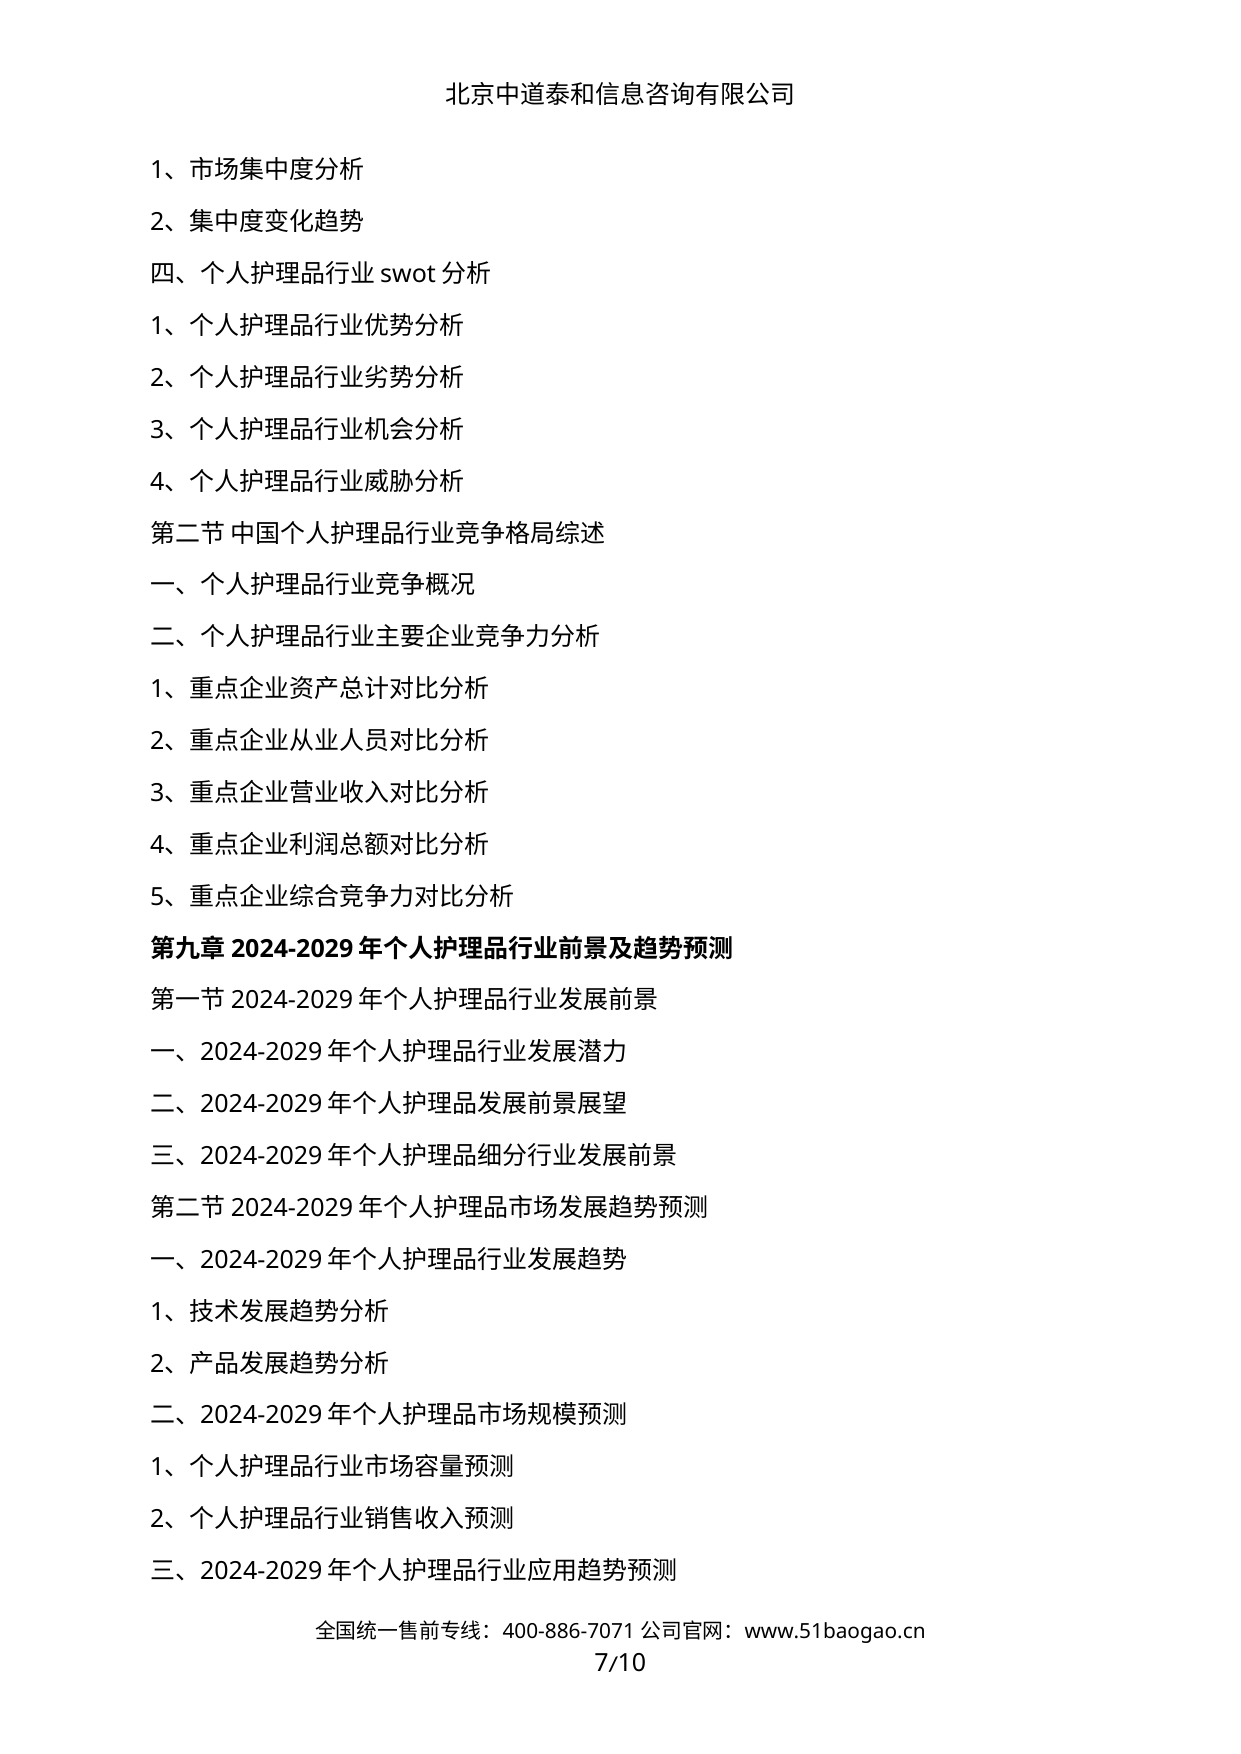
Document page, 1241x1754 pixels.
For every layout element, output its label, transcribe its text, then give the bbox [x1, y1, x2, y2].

text 第一节 2024-2029年个人护理品行业发展前景 [150, 980, 1090, 1016]
text 一、2024-2029年个人护理品行业发展趋势 [150, 1239, 1090, 1276]
text 4、重点企业利润总额对比分析 [150, 824, 1090, 861]
text 2、个人护理品行业销售收入预测 [150, 1499, 1090, 1535]
text 5、重点企业综合竞争力对比分析 [150, 876, 1090, 912]
text 第二节 2024-2029年个人护理品市场发展趋势预测 [150, 1187, 1090, 1224]
text 2、重点企业从业人员对比分析 [150, 721, 1090, 757]
text 1、市场集中度分析 [150, 150, 1090, 186]
text 1、个人护理品行业市场容量预测 [150, 1447, 1090, 1483]
text 二、个人护理品行业主要企业竞争力分析 [150, 617, 1090, 653]
text 二、2024-2029年个人护理品发展前景展望 [150, 1084, 1090, 1120]
text 第二节 中国个人护理品行业竞争格局综述 [150, 513, 1090, 549]
text 三、2024-2029年个人护理品细分行业发展前景 [150, 1136, 1090, 1172]
text 3、个人护理品行业机会分析 [150, 409, 1090, 446]
text 4、个人护理品行业威胁分析 [150, 461, 1090, 497]
text 1、技术发展趋势分析 [150, 1291, 1090, 1327]
text 2、个人护理品行业劣势分析 [150, 357, 1090, 394]
text 二、2024-2029年个人护理品市场规模预测 [150, 1395, 1090, 1431]
text 1、重点企业资产总计对比分析 [150, 669, 1090, 705]
text 一、2024-2029年个人护理品行业发展潜力 [150, 1032, 1090, 1068]
text 一、个人护理品行业竞争概况 [150, 565, 1090, 601]
text 1、个人护理品行业优势分析 [150, 306, 1090, 342]
text 四、个人护理品行业swot分析 [150, 254, 1090, 290]
text 2、集中度变化趋势 [150, 202, 1090, 238]
text 三、2024-2029年个人护理品行业应用趋势预测 [150, 1551, 1090, 1587]
text 第九章 2024-2029年个人护理品行业前景及趋势预测 [150, 928, 1090, 964]
text 3、重点企业营业收入对比分析 [150, 772, 1090, 809]
text 2、产品发展趋势分析 [150, 1343, 1090, 1379]
